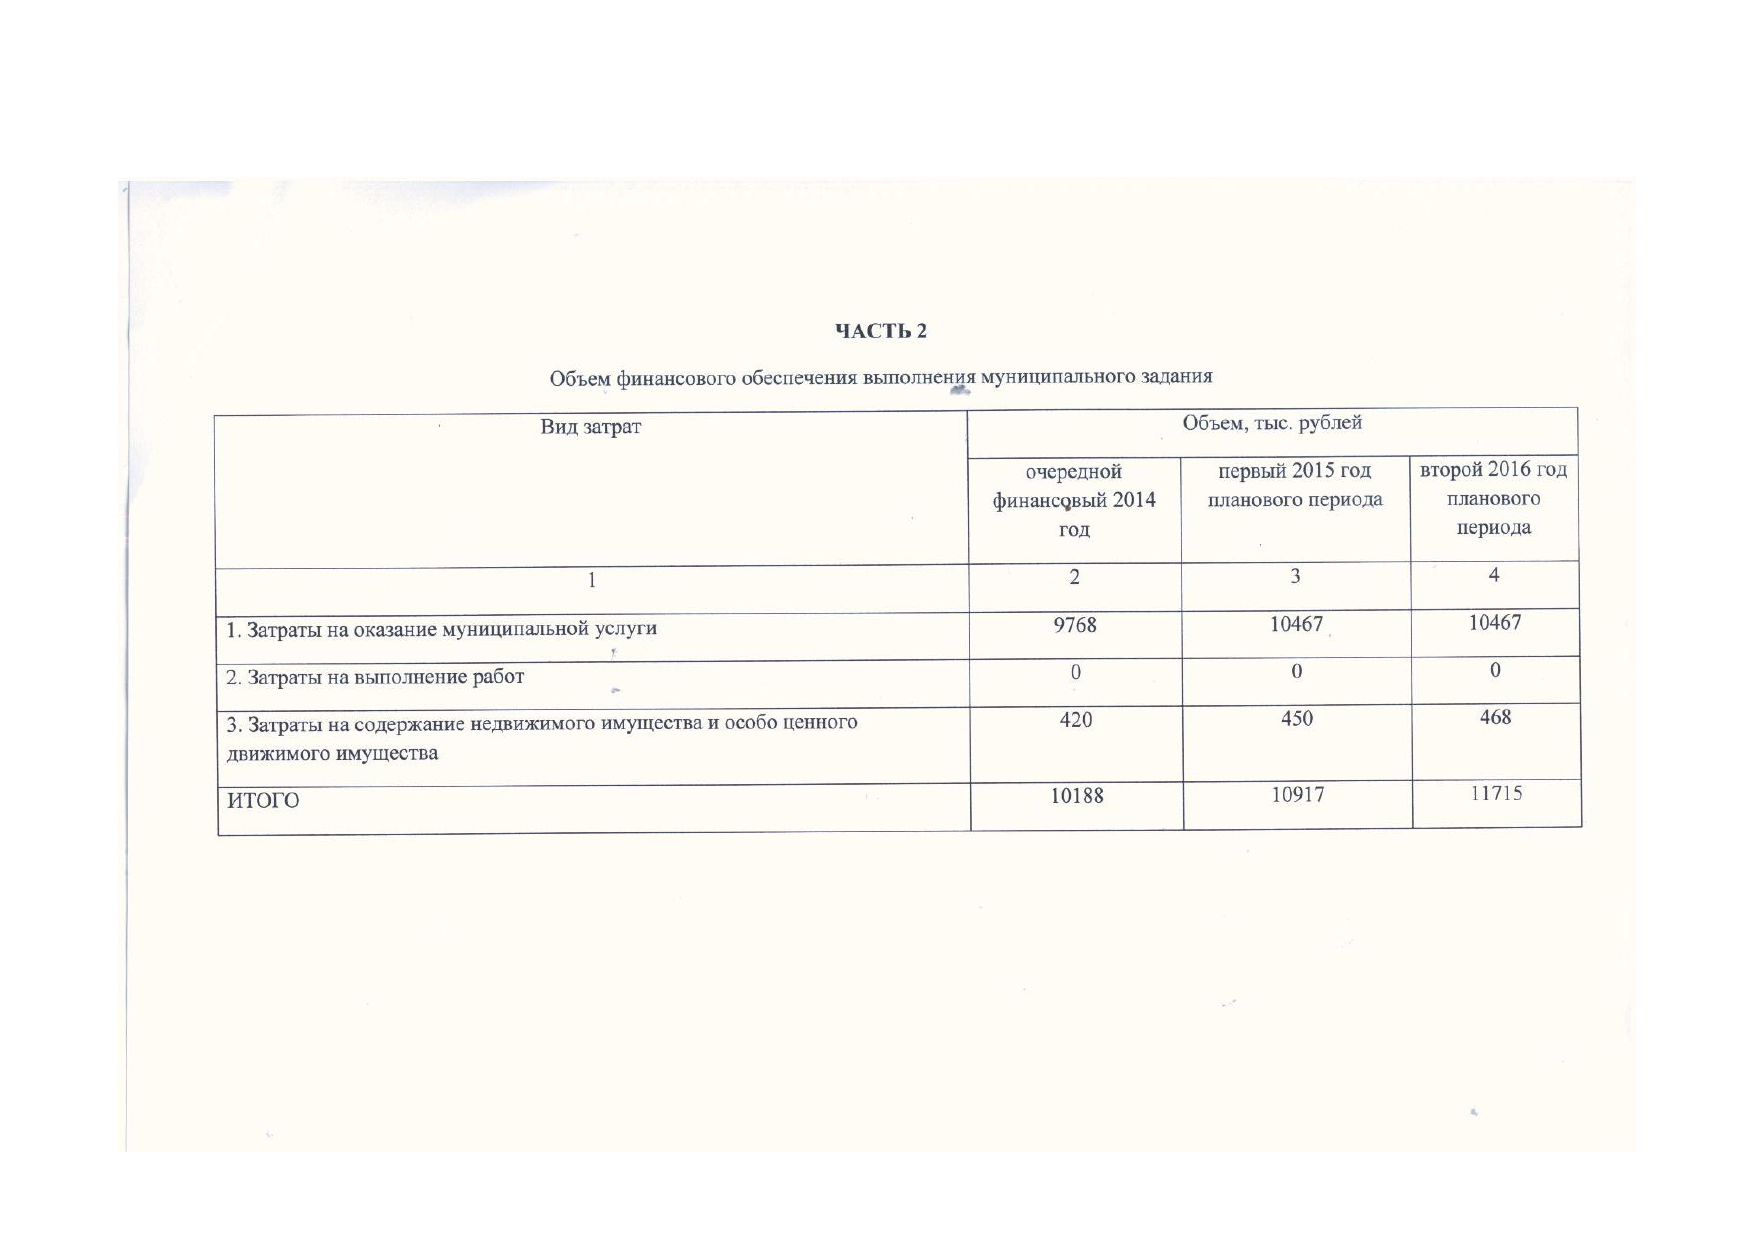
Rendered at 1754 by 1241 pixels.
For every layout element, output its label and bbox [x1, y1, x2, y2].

picture [118, 177, 1636, 1152]
